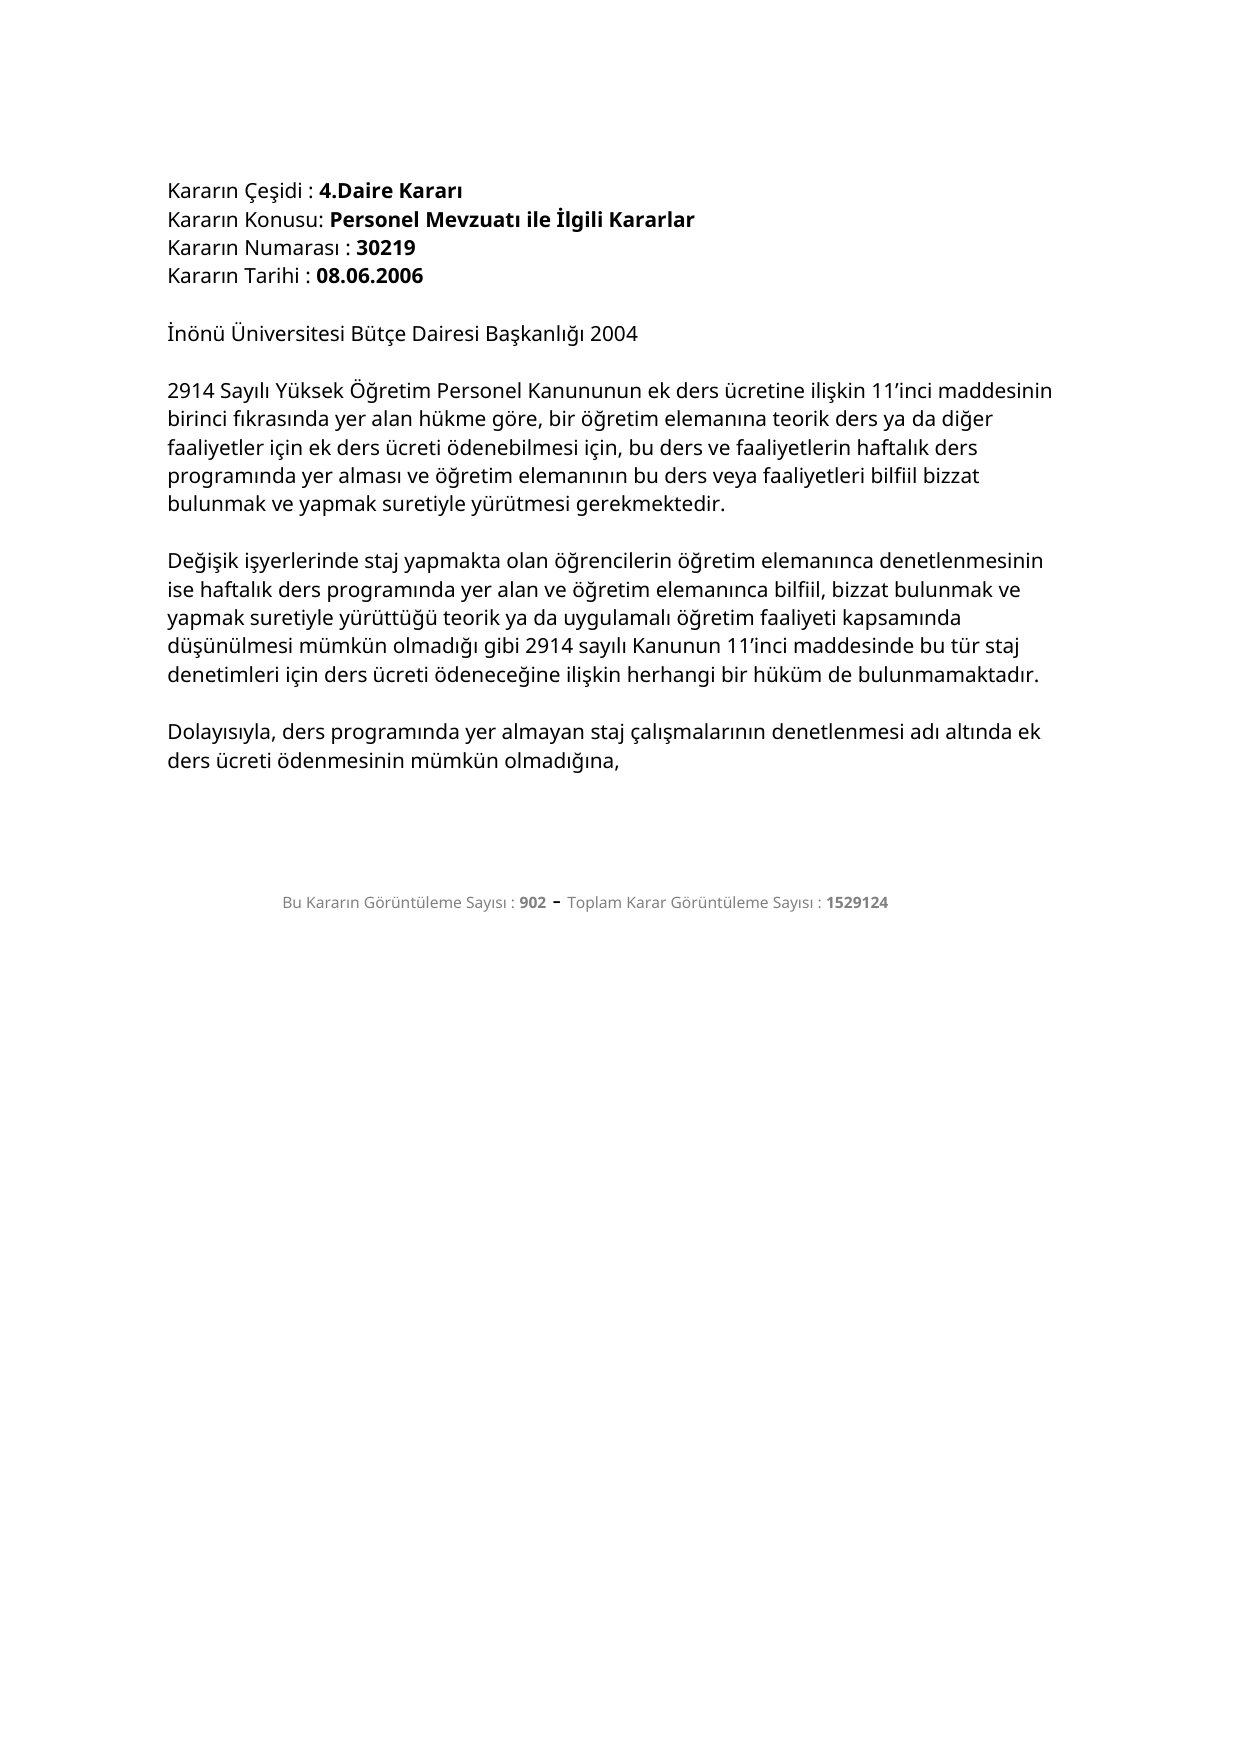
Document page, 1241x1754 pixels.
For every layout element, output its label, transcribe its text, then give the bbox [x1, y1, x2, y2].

table_header Kararın Çeşidi : 4.Daire Kararı Kararın Konusu: Personel Mevzuatı ile İlgili Kararlar Kararın Numarası : 30219 Kararın Tarihi : 08.06.2006 İnönü Üniversitesi Bütçe Dairesi Başkanlığı 2004 2914 Sayılı Yüksek Öğretim Personel Kanununun ek ders ücretine ilişkin 11’inci maddesinin birinci fıkrasında yer alan hükme göre, bir öğretim elemanına teorik ders ya da diğer faaliyetler için ek ders ücreti ödenebilmesi için, bu ders ve faaliyetlerin haftalık ders programında yer alması ve öğretim elemanının bu ders veya faaliyetleri bilfiil bizzat bulunmak ve yapmak suretiyle yürütmesi gerekmektedir. Değişik işyerlerinde staj yapmakta olan öğrencilerin öğretim elemanınca denetlenmesinin ise haftalık ders programında yer alan ve öğretim elemanınca bilfiil, bizzat bulunmak ve yapmak suretiyle yürüttüğü teorik ya da uygulamalı öğretim faaliyeti kapsamında düşünülmesi mümkün olmadığı gibi 2914 sayılı Kanunun 11’inci maddesinde bu tür staj denetimleri için ders ücreti ödeneceğine ilişkin herhangi bir hüküm de bulunmamaktadır. Dolayısıyla, ders programında yer almayan staj çalışmalarının denetlenmesi adı altında ek ders ücreti ödenmesinin mümkün olmadığına, [167, 176, 1073, 914]
